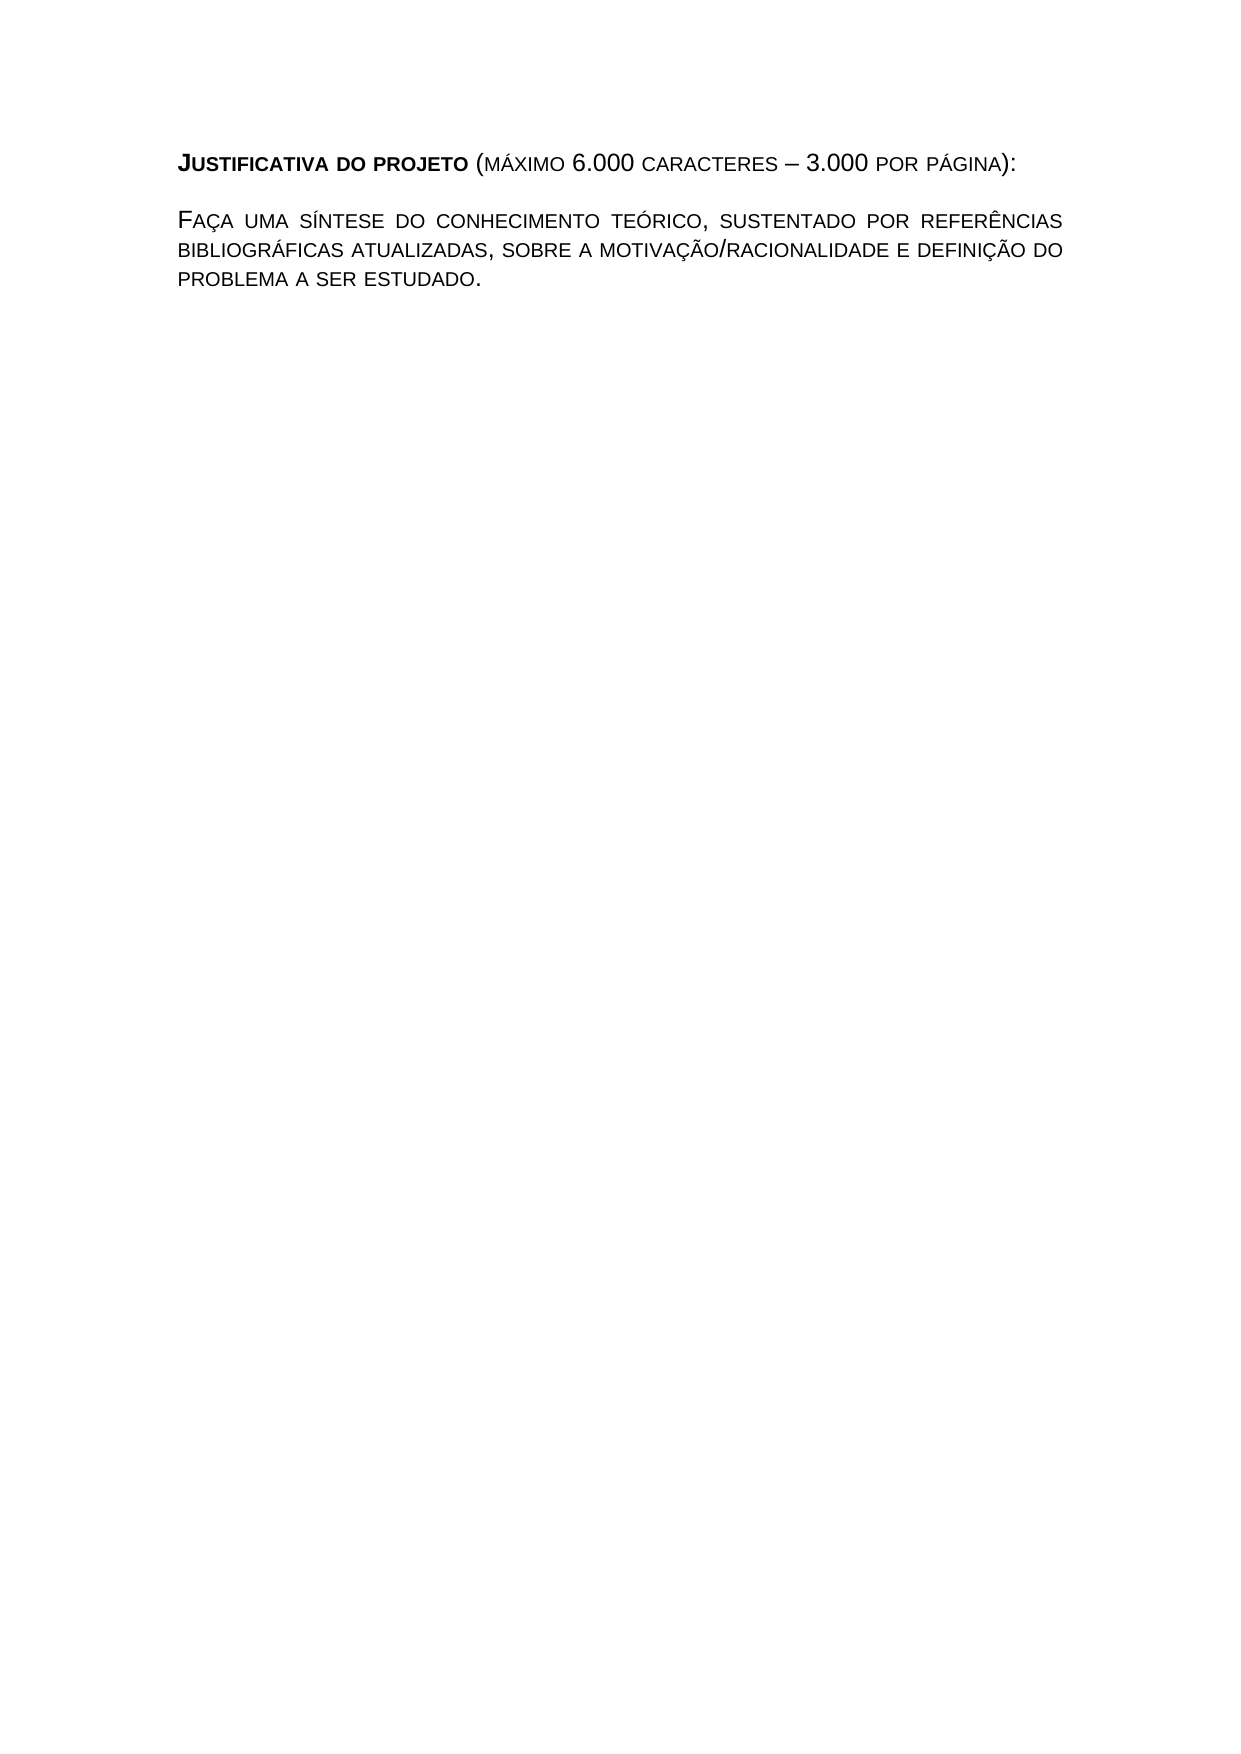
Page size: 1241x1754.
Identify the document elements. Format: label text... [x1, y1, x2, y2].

text Faça uma síntese do conhecimento teórico, sustentado por referências bibliográficas atualizadas, sobre a motivação/racionalidade e definição do problema a ser estudado. [177, 206, 1063, 292]
text Justificativa do projeto (máximo 6.000 caracteres – 3.000 por página): [177, 148, 1063, 176]
